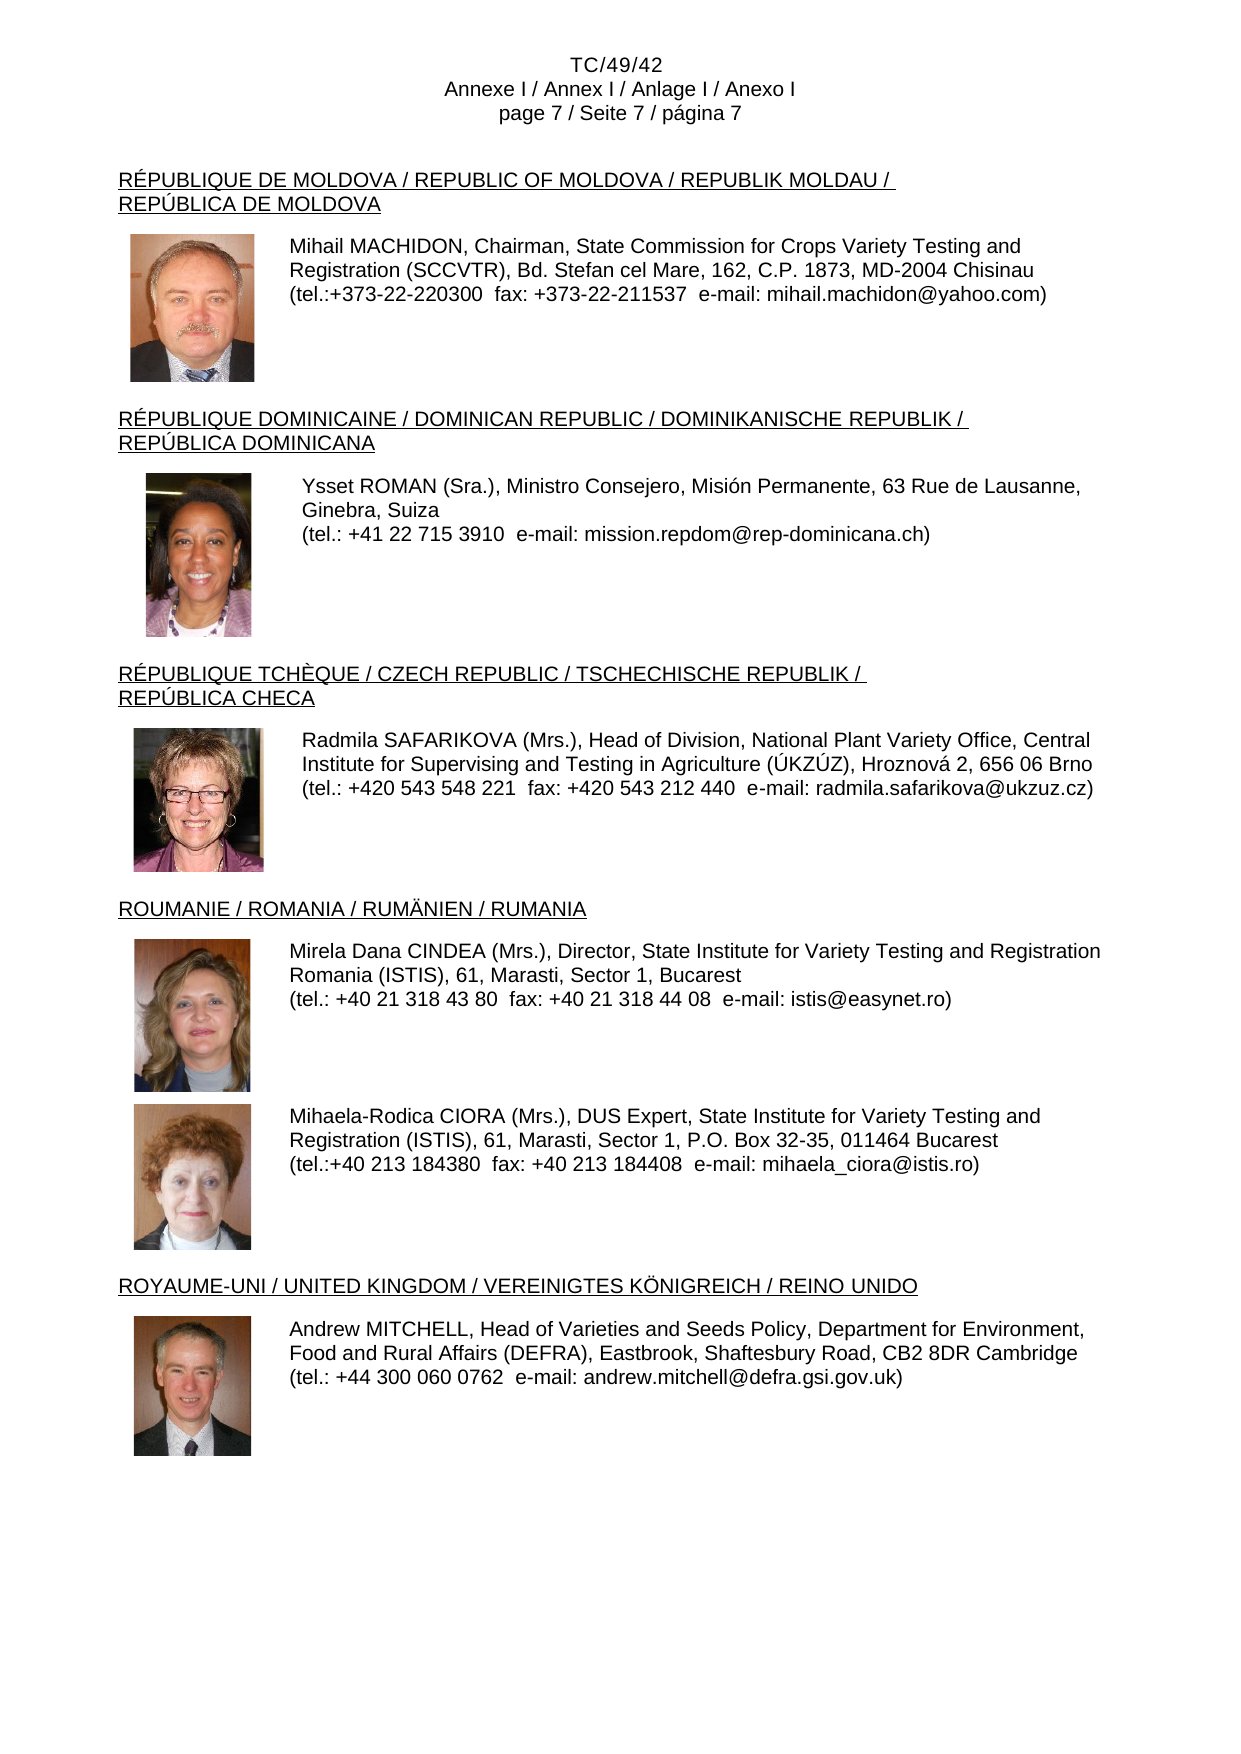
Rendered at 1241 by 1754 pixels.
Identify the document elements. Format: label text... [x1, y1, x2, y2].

table_cell Radmila SAFARIKOVA (Mrs.), Head of Division, National Plant Variety Office, Central Institute for Supervising and Testing in Agriculture (ÚKZÚZ), Hroznová 2, 656 06 Brno (tel.: +420 543 548 221 fax: +420 543 212 440 e-mail: ) [290, 722, 1136, 878]
table_cell Ysset ROMAN (Sra.), Ministro Consejero, Misión Permanente, 63 Rue de Lausanne, Ginebra, Suiza (tel.: +41 22 715 3910 e-mail: ) [290, 467, 1136, 643]
picture [134, 939, 251, 1092]
picture [133, 1316, 252, 1456]
table_cell [107, 722, 290, 878]
table_cell RÉPUBLIQUE TCHÈQUE / CZECH REPUBLIC / TSCHECHISCHE REPUBLIK / REPÚBLICA CHECA [107, 643, 1136, 722]
picture [130, 234, 255, 382]
table_cell ROUMANIE / / RUMÄNIEN / [107, 878, 1136, 933]
table_cell Mihaela-Rodica CIORA (Mrs.), DUS Expert, State Institute for Variety Testing and Registration (ISTIS), 61, Marasti, Sector 1, P.O. Box 32-35, 011464 Bucarest (tel.:+40 213 184380 fax: +40 213 184408 e-mail: ) [278, 1098, 1136, 1255]
table_cell ROYAUME-UNI / UNITED KINGDOM / VEREINIGTES KÖNIGREICH / REINO UNIDO [107, 1255, 1136, 1311]
table_cell [107, 1311, 278, 1461]
picture [145, 473, 252, 637]
table_cell [107, 467, 290, 643]
table_cell [107, 1098, 278, 1255]
table_cell RÉPUBLIQUE DE MOLDOVA / REPUBLIC OF MOLDOVA / REPUBLIK MOLDAU / REPÚBLICA DE MOLDOVA [107, 149, 1136, 228]
table_cell [107, 228, 278, 388]
picture [133, 1104, 252, 1250]
table_cell Mirela Dana CINDEA (Mrs.), Director, State Institute for Variety Testing and Registration Romania (ISTIS), 61, Marasti, Sector 1, Bucarest (tel.: +40 21 318 43 80 fax: +40 21 318 44 08 e-mail: ) [278, 933, 1136, 1098]
table_cell RÉPUBLIQUE DOMINICAINE / DOMINICAN REPUBLIC / DOMINIKANISCHE REPUBLIK / REPÚBLICA DOMINICANA [107, 388, 1136, 467]
table_cell [107, 933, 278, 1098]
table_cell Andrew MITCHELL, Head of Varieties and Seeds Policy, Department for Environment, Food and Rural Affairs (DEFRA), Eastbrook, Shaftesbury Road, CB2 8DR Cambridge (tel.: +44 300 060 0762 e-mail: ) [278, 1311, 1136, 1461]
table_cell Mihail MACHIDON, Chairman, State Commission for Crops Variety Testing and Registration (SCCVTR), Bd. Stefan cel Mare, 162, C.P. 1873, MD-2004 Chisinau (tel.:+373-22-220300 fax: +373-22-211537 e-mail: ) [278, 228, 1136, 388]
picture [133, 728, 264, 872]
